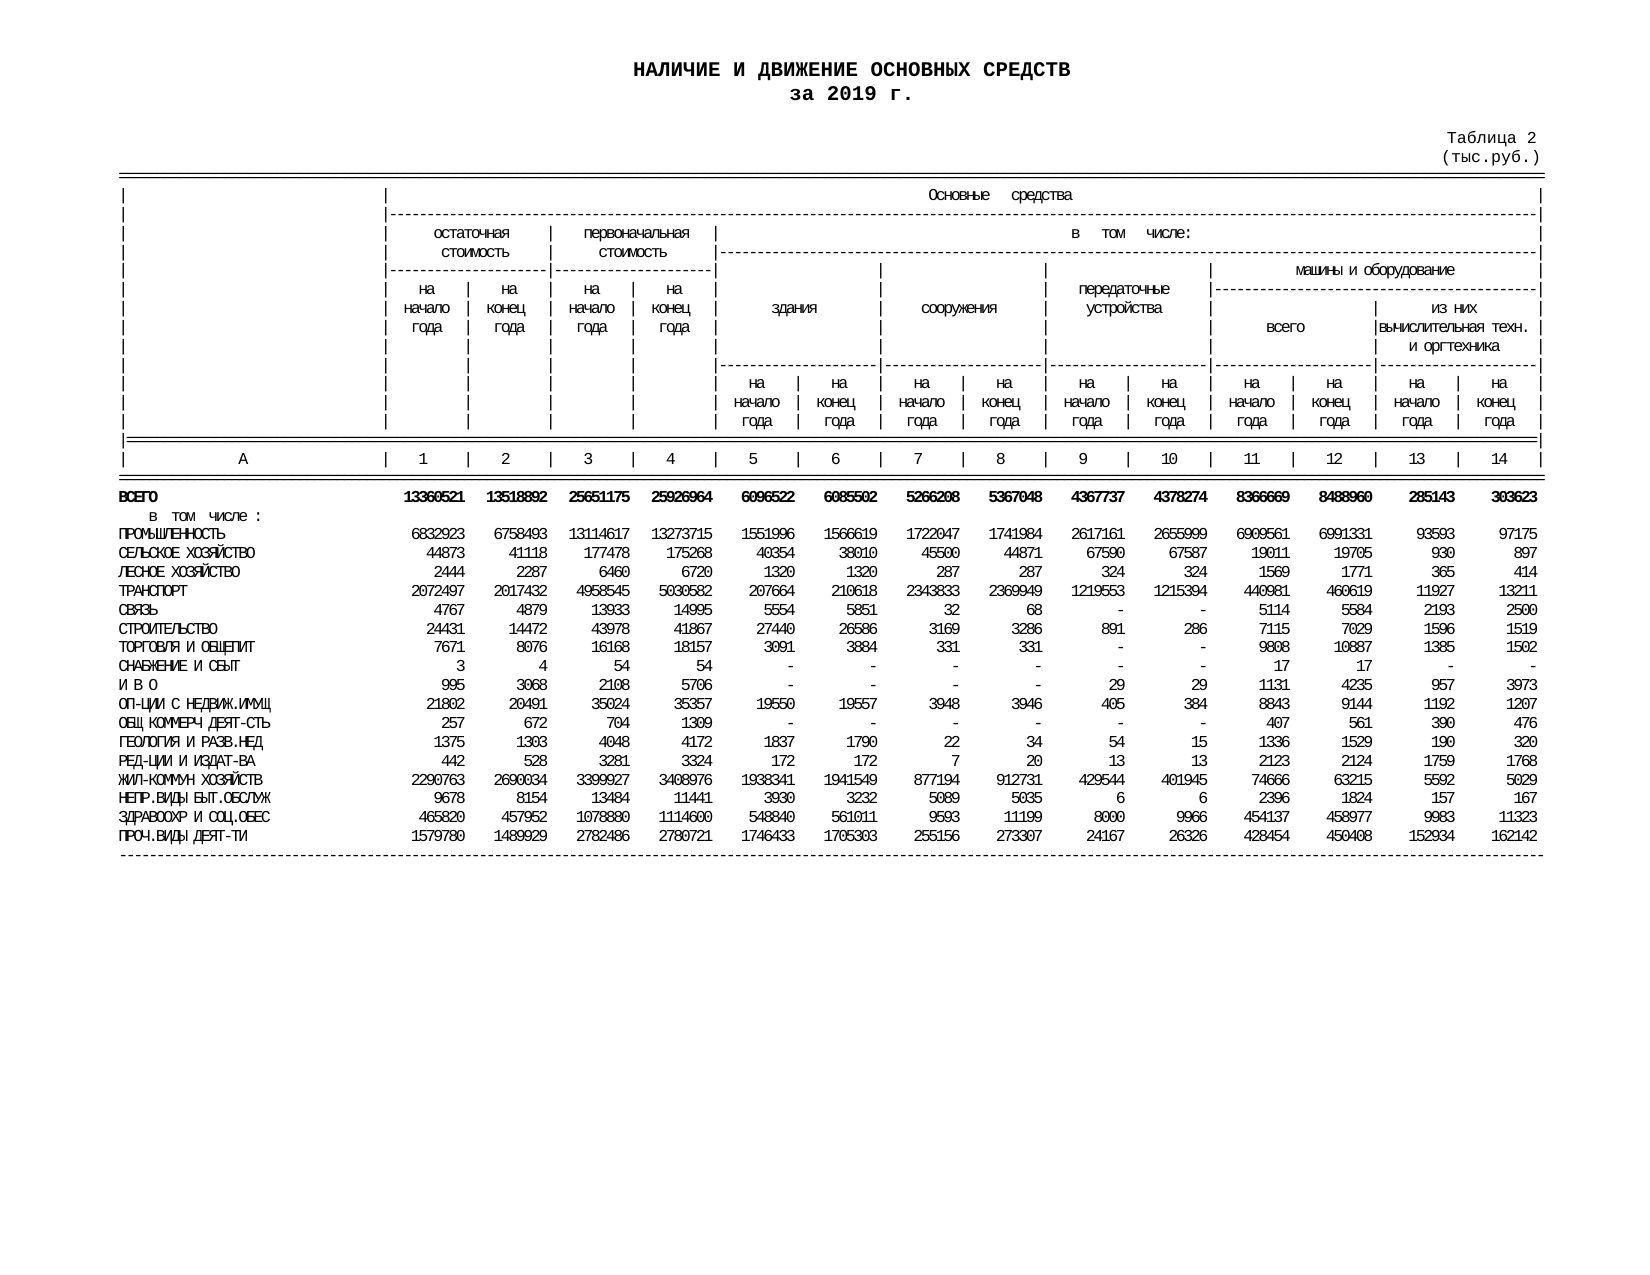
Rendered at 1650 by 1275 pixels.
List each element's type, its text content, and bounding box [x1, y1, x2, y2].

text | |---------------------------------------------------------------------------------------------------------------------------------------------------------| [118, 205, 1585, 224]
text ЛЕСНОЕ ХОЗЯЙСТВО 2444 2287 6460 6720 1320 1320 287 287 324 324 1569 1771 365 414 [118, 564, 1585, 582]
text СНАБЖЕНИЕ И СБЫТ 3 4 54 54 - - - - - - 17 17 - - [118, 658, 1585, 677]
text ============================================================================================================================================================================================== [118, 168, 1585, 187]
text | | Основные средства | [118, 187, 1585, 205]
text | | стоимость | стоимость |-------------------------------------------------------------------------------------------------------------| [118, 243, 1585, 262]
text | | | | | | | | | | и оргтехника | [118, 337, 1585, 356]
text ГЕОЛОГИЯ И РАЗВ.НЕД 1375 1303 4048 4172 1837 1790 22 34 54 15 1336 1529 190 320 [118, 733, 1585, 752]
text |============================================================================================================================================================================================| [118, 432, 1585, 451]
text ЗДРАВООХР И СОЦ.ОБЕС 465820 457952 1078880 1114600 548840 561011 9593 11199 8000 9966 454137 458977 9983 11323 [118, 809, 1585, 828]
text | | | | | | начало | конец | начало | конец | начало | конец | начало | конец | начало | конец | [118, 394, 1585, 413]
text СВЯЗЬ 4767 4879 13933 14995 5554 5851 32 68 - - 5114 5584 2193 2500 [118, 601, 1585, 620]
text HАЛИЧИЕ И ДВИЖЕHИЕ ОСHОВHЫХ СРЕДСТВ [118, 59, 1585, 83]
text | | | | | | года | года | года | года | года | года | года | года | года | года | [118, 413, 1585, 432]
text | | начало | конец | начало | конец | здания | сооружения | устройства | | из них | [118, 300, 1585, 318]
text за 2019 г. [118, 83, 1585, 106]
text | | | | | | на | на | на | на | на | на | на | на | на | на | [118, 375, 1585, 394]
text СЕЛЬСКОЕ ХОЗЯЙСТВО 44873 41118 177478 175268 40354 38010 45500 44871 67590 67587 19011 19705 930 897 [118, 545, 1585, 564]
text ЖИЛ-КОММУН ХОЗЯЙСТВ 2290763 2690034 3399927 3408976 1938341 1941549 877194 912731 429544 401945 74666 63215 5592 5029 [118, 771, 1585, 790]
text | А | 1 | 2 | 3 | 4 | 5 | 6 | 7 | 8 | 9 | 10 | 11 | 12 | 13 | 14 | [118, 451, 1585, 469]
text ОБЩ КОММЕРЧ ДЕЯТ-СТЬ 257 672 704 1309 - - - - - - 407 561 390 476 [118, 714, 1585, 733]
text РЕД-ЦИИ И ИЗДАТ-ВА 442 528 3281 3324 172 172 7 20 13 13 2123 2124 1759 1768 [118, 752, 1585, 771]
text И В О 995 3068 2108 5706 - - - - 29 29 1131 4235 957 3973 [118, 677, 1585, 696]
text ---------------------------------------------------------------------------------------------------------------------------------------------------------------------------------------------- [118, 846, 1585, 865]
text | | года | года | года | года | | | | всего |вычислительная техн. | [118, 318, 1585, 337]
text ПРОЧ.ВИДЫ ДЕЯТ-ТИ 1579780 1489929 2782486 2780721 1746433 1705303 255156 273307 24167 26326 428454 450408 152934 162142 [118, 828, 1585, 846]
text НЕПР.ВИДЫ БЫТ.ОБСЛУЖ 9678 8154 13484 11441 3930 3232 5089 5035 6 6 2396 1824 157 167 [118, 790, 1585, 809]
text (тыс.руб.) [1003, 149, 1585, 168]
text в том числе : [118, 507, 1585, 526]
text ВСЕГО 13360521 13518892 25651175 25926964 6096522 6085502 5266208 5367048 4367737 4378274 8366669 8488960 285143 303623 [118, 488, 1585, 507]
text СТРОИТЕЛЬСТВО 24431 14472 43978 41867 27440 26586 3169 3286 891 286 7115 7029 1596 1519 [118, 620, 1585, 639]
text ТОРГОВЛЯ И ОБЩЕПИТ 7671 8076 16168 18157 3091 3884 331 331 - - 9808 10887 1385 1502 [118, 639, 1585, 658]
text ============================================================================================================================================================================================== [118, 469, 1585, 488]
text Таблица 2 [118, 130, 1585, 149]
text ТРАНСПОРТ 2072497 2017432 4958545 5030582 207664 210618 2343833 2369949 1219553 1215394 440981 460619 11927 13211 [118, 582, 1585, 601]
text | | на | на | на | на | | | передаточные |-------------------------------------------| [118, 281, 1585, 300]
text | | | | | |---------------------|---------------------|---------------------|---------------------|---------------------| [118, 356, 1585, 375]
text ПРОМЫШЛЕННОСТЬ 6832923 6758493 13114617 13273715 1551996 1566619 1722047 1741984 2617161 2655999 6909561 6991331 93593 97175 [118, 526, 1585, 545]
text | | остаточная | первоначальная | в том числе: | [118, 224, 1585, 243]
text ОП-ЦИИ С НЕДВИЖ.ИМУЩ 21802 20491 35024 35357 19550 19557 3948 3946 405 384 8843 9144 1192 1207 [118, 696, 1585, 714]
text | |---------------------|---------------------| | | | машины и оборудование | [118, 262, 1585, 281]
